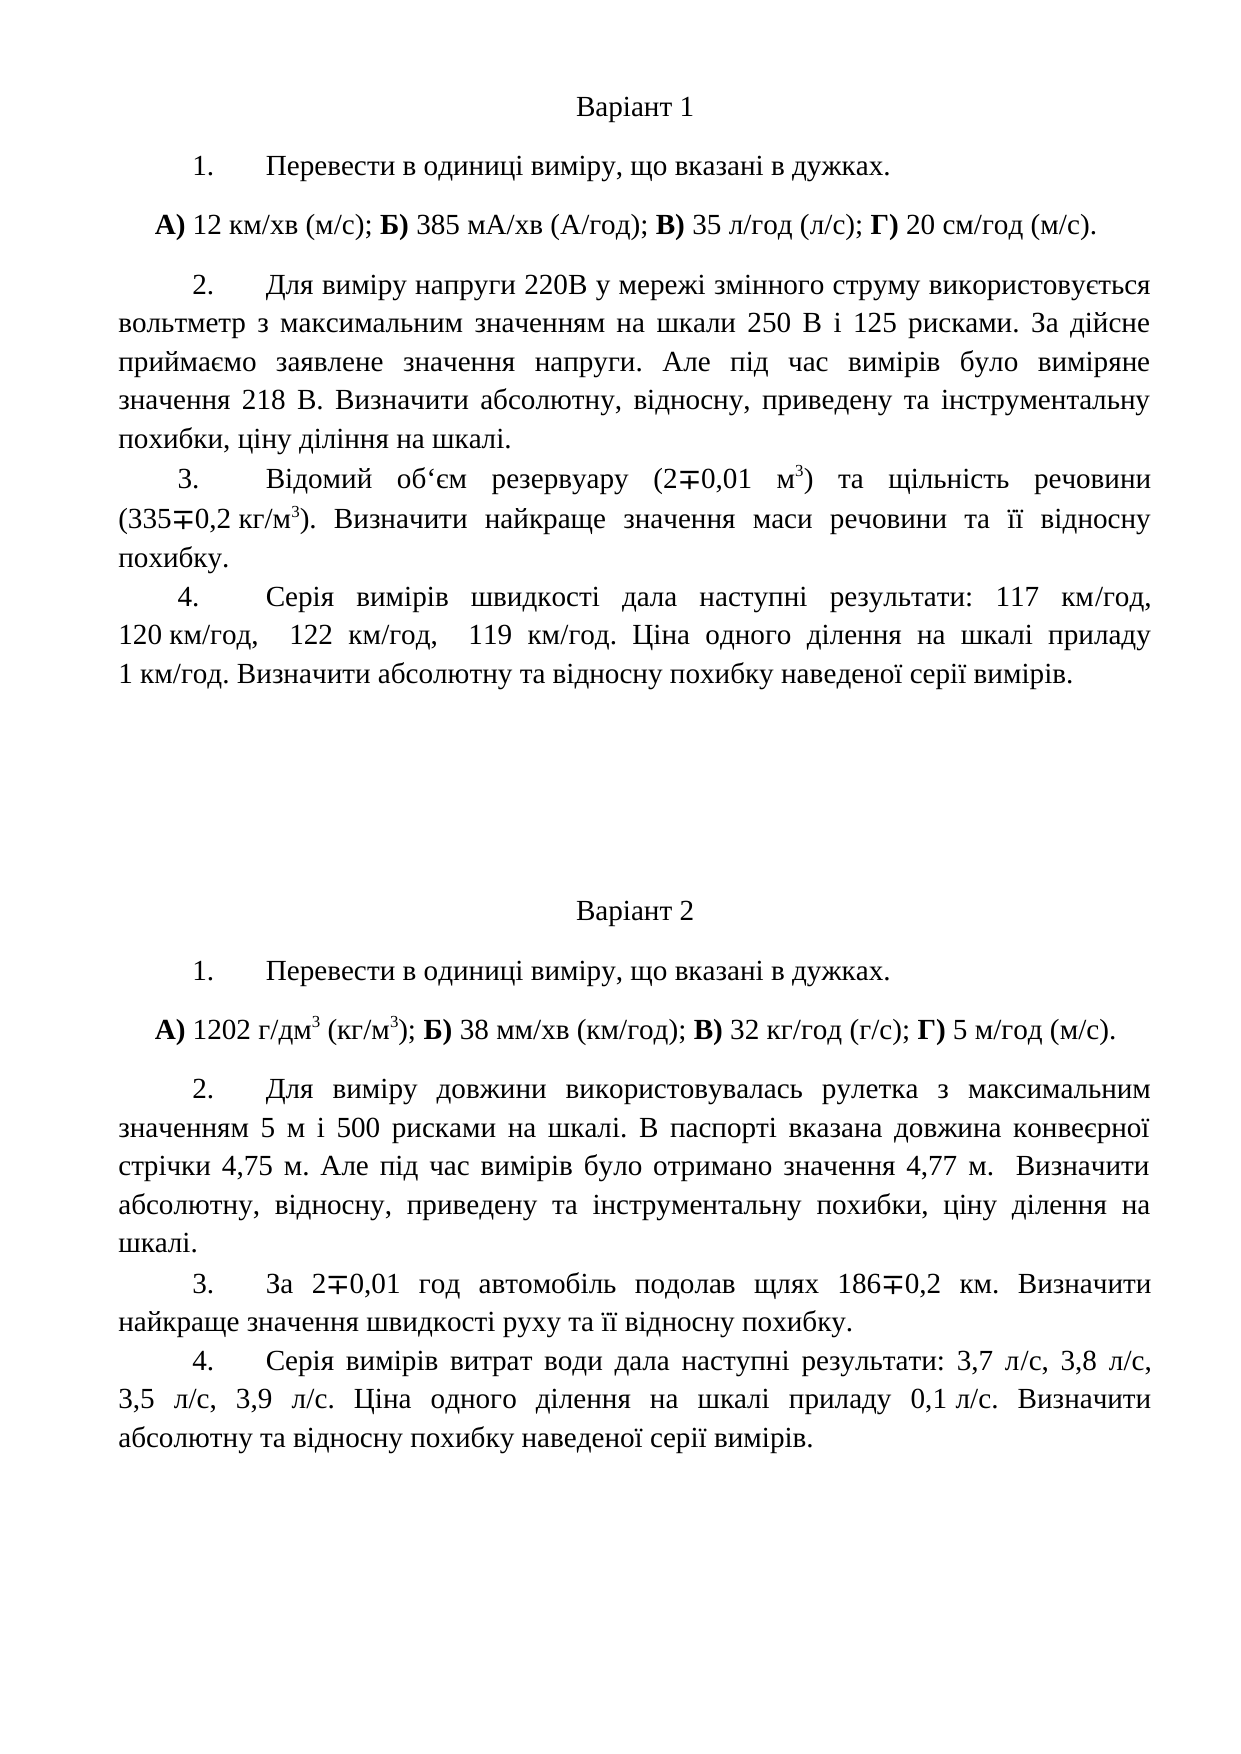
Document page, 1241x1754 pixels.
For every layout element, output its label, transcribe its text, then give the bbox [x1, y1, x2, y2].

list Серія вимірів швидкості дала наступні результати: 117 км/год, 120 км/год, 122 км/год, 119 км/год. Ціна одного ділення на шкалі приладу 1 км/год. Визначити абсолютну та відносну похибку наведеної серії вимірів. [118, 579, 1152, 689]
text Варіант 1 [118, 89, 1152, 122]
text А) 1202 г/дм3 (кг/м3); Б) 38 мм/хв (км/год); В) 32 кг/год (г/с); Г) 5 м/год (м/с). [154, 1012, 1152, 1046]
text А) 12 км/хв (м/с); Б) 385 мА/хв (А/год); В) 35 л/год (л/с); Г) 20 см/год (м/с). [154, 207, 1152, 241]
list Перевести в одиниці виміру, що вказані в дужках. [118, 953, 1152, 986]
list Відомий об‘єм резервуару (2∓0,01 м3) та щільність речовини (335∓0,2 кг/м3). Визначити найкраще значення маси речовини та її відносну похибку. [118, 459, 1152, 574]
list Для виміру довжини використовувалась рулетка з максимальним значенням 5 м і 500 рисками на шкалі. В паспорті вказана довжина конвеєрної стрічки 4,75 м. Але під час вимірів було отримано значення 4,77 м. Визначити абсолютну, відносну, приведену та інструментальну похибки, ціну ділення на шкалі. [118, 1071, 1152, 1259]
list Серія вимірів витрат води дала наступні результати: 3,7 л/с, 3,8 л/с, 3,5 л/с, 3,9 л/с. Ціна одного ділення на шкалі приладу 0,1 л/с. Визначити абсолютну та відносну похибку наведеної серії вимірів. [118, 1343, 1152, 1453]
list За 2∓0,01 год автомобіль подолав щлях 186∓0,2 км. Визначити найкраще значення швидкості руху та її відносну похибку. [118, 1264, 1152, 1338]
list Перевести в одиниці виміру, що вказані в дужках. [118, 148, 1152, 182]
list Для виміру напруги 220В у мережі змінного струму використовується вольтметр з максимальним значенням на шкали 250 В і 125 рисками. За дійсне приймаємо заявлене значення напруги. Але під час вимірів було виміряне значення 218 В. Визначити абсолютну, відносну, приведену та інструментальну похибки, ціну діління на шкалі. [118, 267, 1152, 454]
text Варіант 2 [118, 893, 1152, 927]
